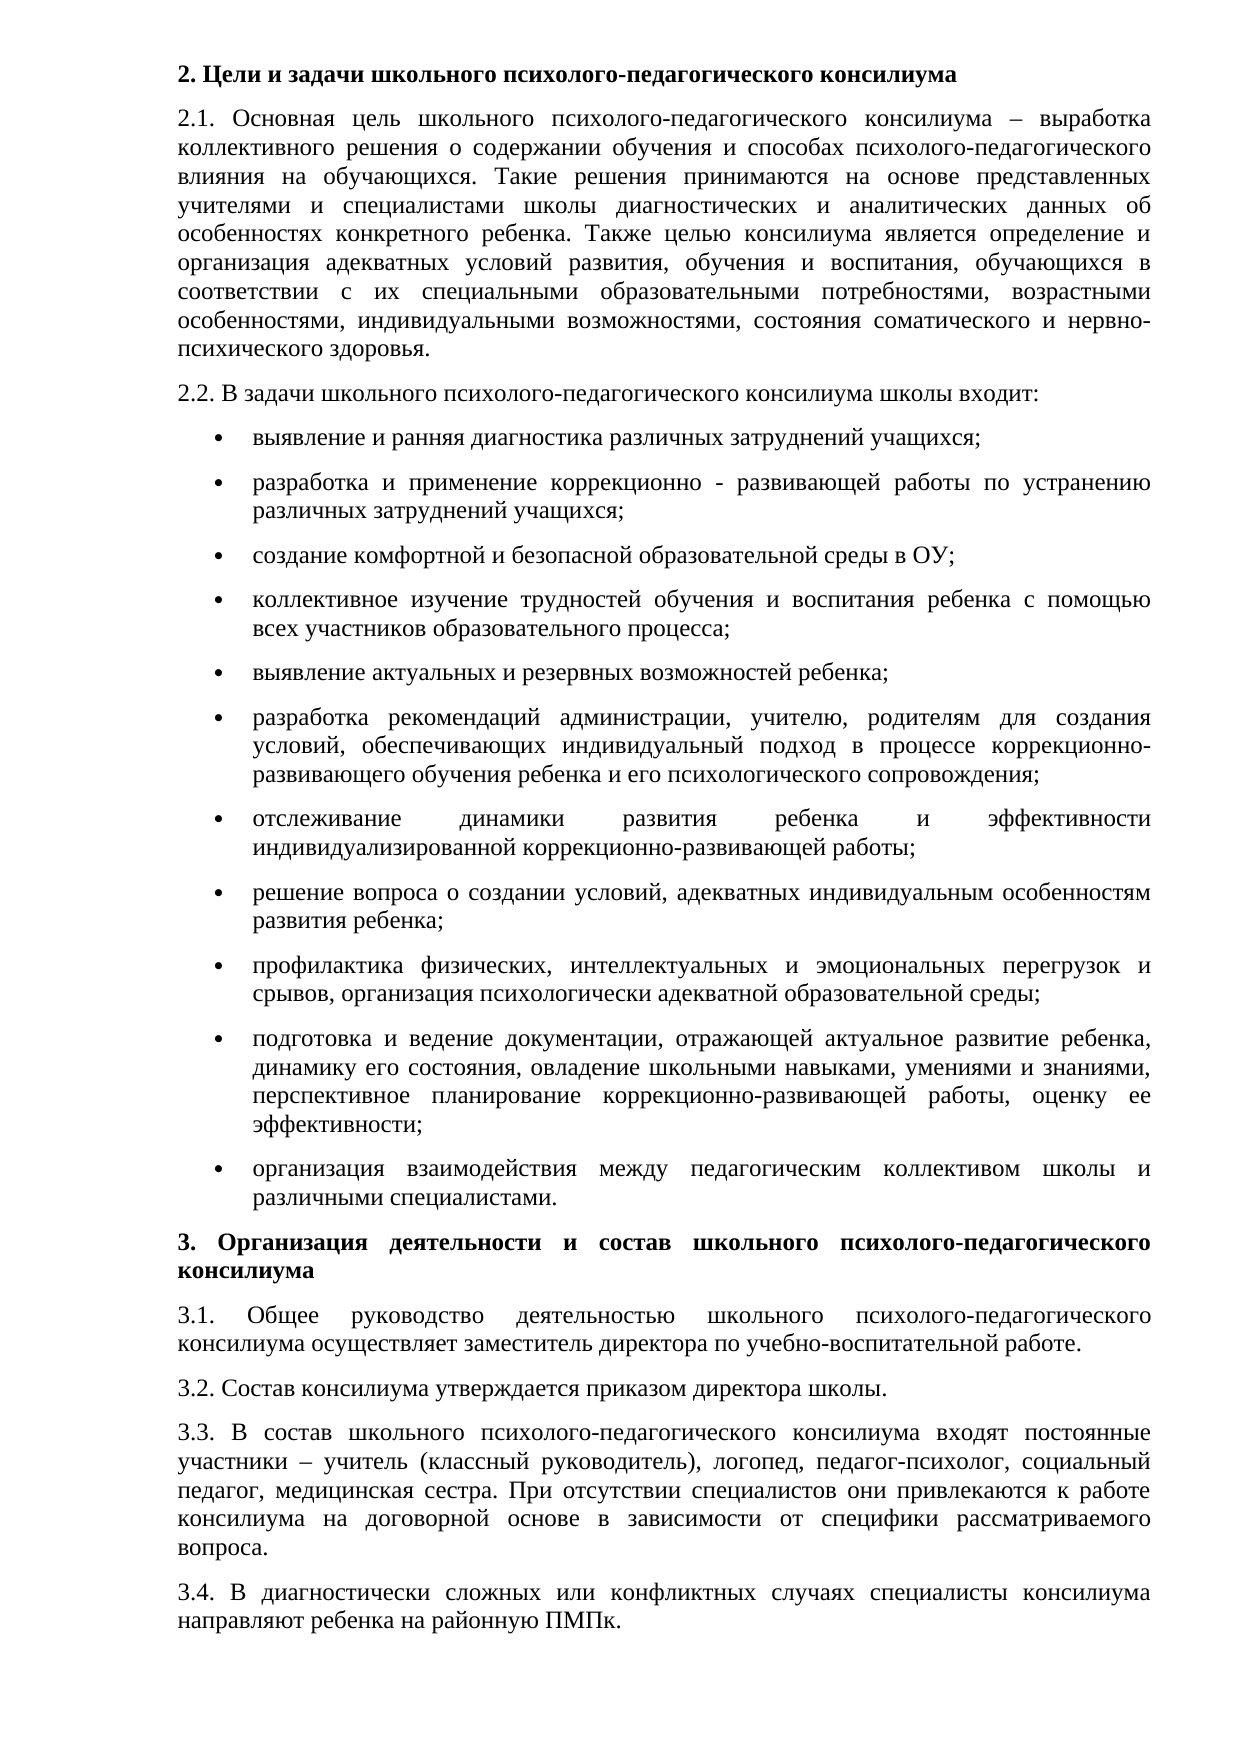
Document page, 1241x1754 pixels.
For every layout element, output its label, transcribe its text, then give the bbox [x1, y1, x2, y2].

text 2. Цели и задачи школьного психолого-педагогического консилиума [177, 59, 1152, 88]
text 3. Организация деятельности и состав школьного психолого-педагогического консилиума [177, 1227, 1152, 1284]
text 3.3. В состав школьного психолого-педагогического консилиума входят постоянные участники – учитель (классный руководитель), логопед, педагог-психолог, социальный педагог, медицинская сестра. При отсутствии специалистов они привлекаются к работе консилиума на договорной основе в зависимости от специфики рассматриваемого вопроса. [177, 1417, 1152, 1561]
text 3.4. В диагностически сложных или конфликтных случаях специалисты консилиума направляют ребенка на районную ПМПк. [177, 1577, 1152, 1634]
list выявление актуальных и резервных возможностей ребенка; [215, 657, 1152, 686]
text 2.2. В задачи школьного психолого-педагогического консилиума школы входит: [177, 378, 1152, 407]
list коллективное изучение трудностей обучения и воспитания ребенка с помощью всех участников образовательного процесса; [215, 584, 1152, 642]
list отслеживание динамики развития ребенка и эффективности индивидуализированной коррекционно-развивающей работы; [215, 803, 1152, 861]
text 3.2. Состав консилиума утверждается приказом директора школы. [177, 1373, 1152, 1402]
text 3.1. Общее руководство деятельностью школьного психолого-педагогического консилиума осуществляет заместитель директора по учебно-воспитательной работе. [177, 1300, 1152, 1357]
list организация взаимодействия между педагогическим коллективом школы и различными специалистами. [215, 1153, 1152, 1211]
list разработка и применение коррекционно - развивающей работы по устранению различных затруднений учащихся; [215, 467, 1152, 524]
text 2.1. Основная цель школьного психолого-педагогического консилиума – выработка коллективного решения о содержании обучения и способах психолого-педагогического влияния на обучающихся. Такие решения принимаются на основе представленных учителями и специалистами школы диагностических и аналитических данных об особенностях конкретного ребенка. Также целью консилиума является определение и организация адекватных условий развития, обучения и воспитания, обучающихся в соответствии с их специальными образовательными потребностями, возрастными особенностями, индивидуальными возможностями, состояния соматического и нервно-психического здоровья. [177, 103, 1152, 362]
list выявление и ранняя диагностика различных затруднений учащихся; [215, 422, 1152, 451]
list разработка рекомендаций администрации, учителю, родителям для создания условий, обеспечивающих индивидуальный подход в процессе коррекционно-развивающего обучения ребенка и его психологического сопровождения; [215, 702, 1152, 788]
list создание комфортной и безопасной образовательной среды в ОУ; [215, 540, 1152, 568]
list решение вопроса о создании условий, адекватных индивидуальным особенностям развития ребенка; [215, 877, 1152, 934]
list профилактика физических, интеллектуальных и эмоциональных перегрузок и срывов, организация психологически адекватной образовательной среды; [215, 950, 1152, 1007]
list подготовка и ведение документации, отражающей актуальное развитие ребенка, динамику его состояния, овладение школьными навыками, умениями и знаниями, перспективное планирование коррекционно-развивающей работы, оценку ее эффективности; [215, 1023, 1152, 1138]
